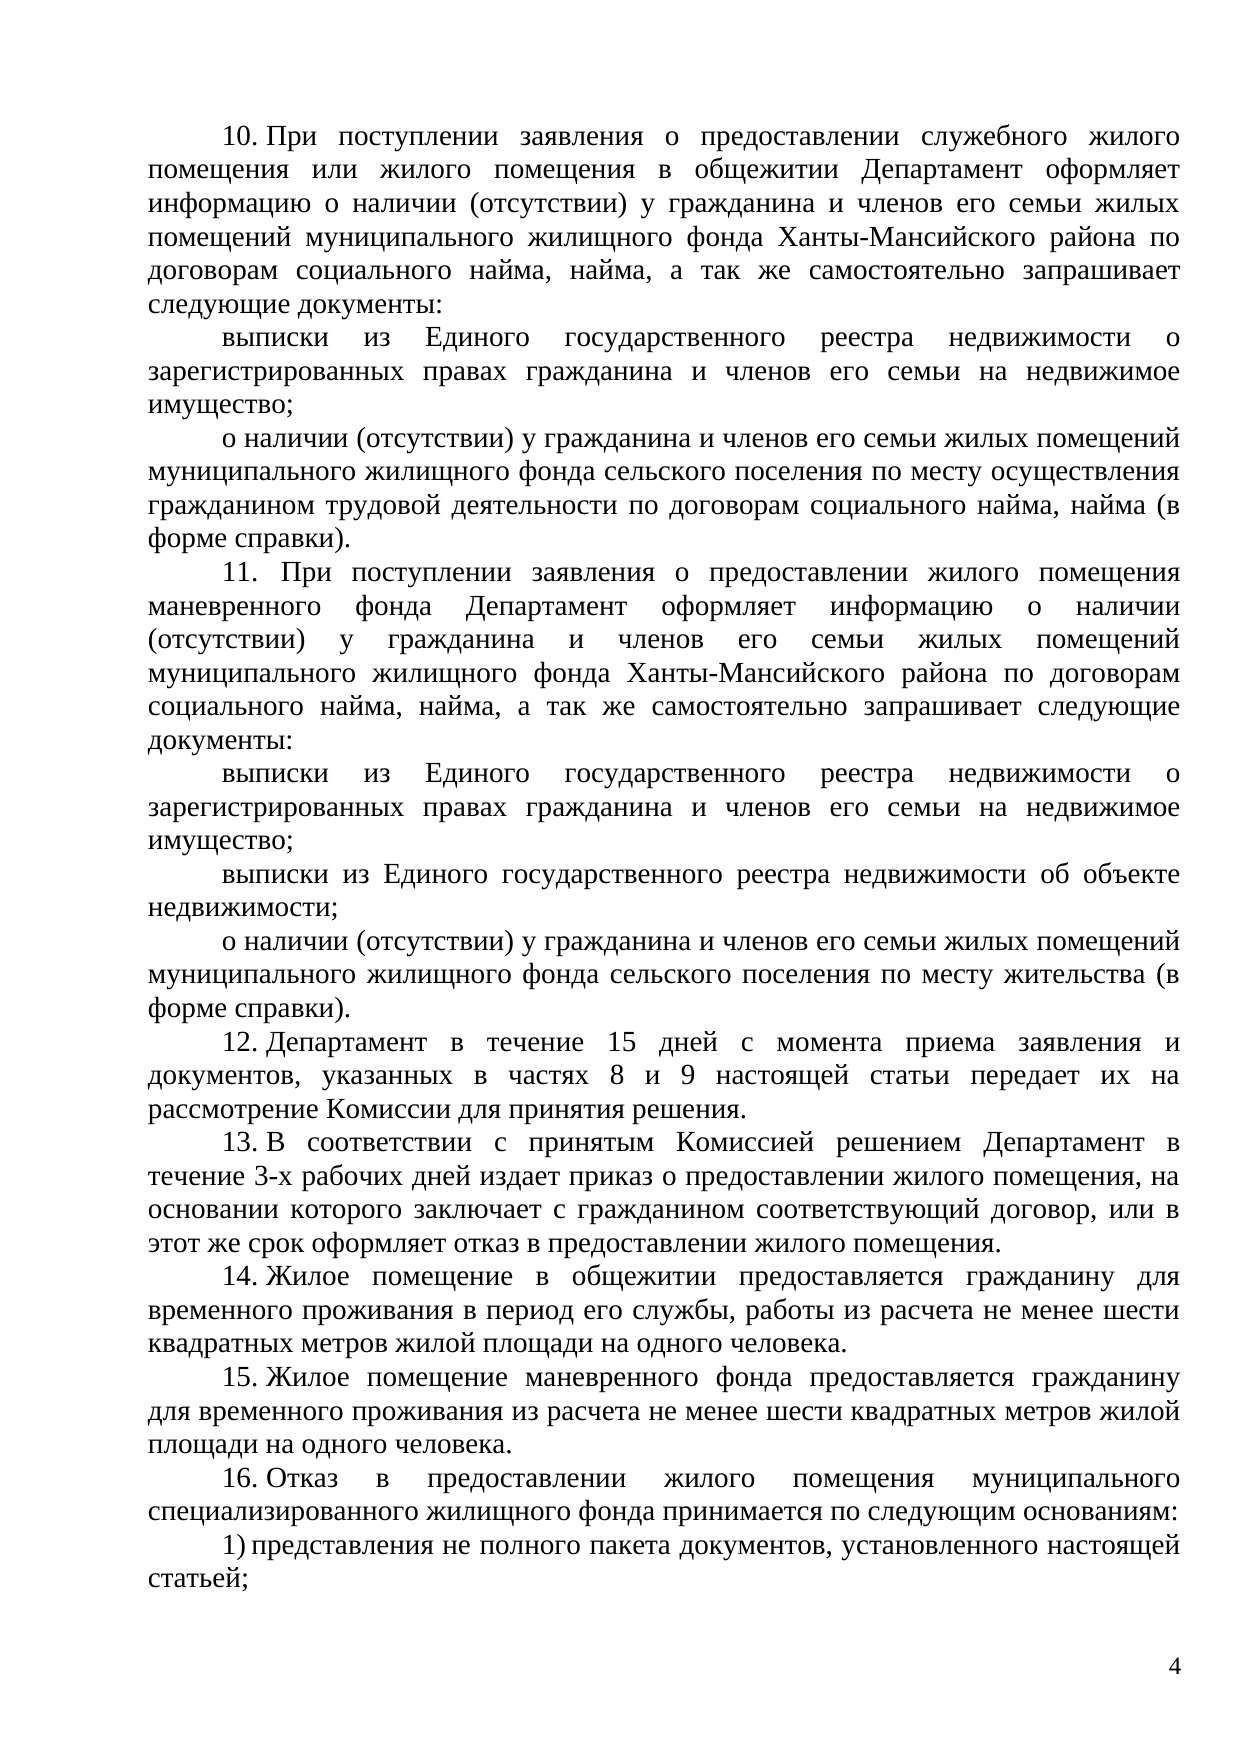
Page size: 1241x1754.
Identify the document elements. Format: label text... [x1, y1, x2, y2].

text о наличии (отсутствии) у гражданина и членов его семьи жилых помещений муниципального жилищного фонда сельского поселения по месту жительства (в форме справки). [148, 923, 1181, 1024]
text 10. При поступлении заявления о предоставлении служебного жилого помещения или жилого помещения в общежитии Департамент оформляет информацию о наличии (отсутствии) у гражданина и членов его семьи жилых помещений муниципального жилищного фонда Ханты-Мансийского района по договорам социального найма, найма, а так же самостоятельно запрашивает следующие документы: [148, 118, 1181, 319]
text выписки из Единого государственного реестра недвижимости о зарегистрированных правах гражданина и членов его семьи на недвижимое имущество; [148, 755, 1181, 856]
text 12. Департамент в течение 15 дней с момента приема заявления и документов, указанных в частях 8 и 9 настоящей статьи передает их на рассмотрение Комиссии для принятия решения. [148, 1024, 1181, 1124]
text выписки из Единого государственного реестра недвижимости об объекте недвижимости; [148, 856, 1181, 923]
text о наличии (отсутствии) у гражданина и членов его семьи жилых помещений муниципального жилищного фонда сельского поселения по месту осуществления гражданином трудовой деятельности по договорам социального найма, найма (в форме справки). [148, 420, 1181, 554]
text 15. Жилое помещение маневренного фонда предоставляется гражданину для временного проживания из расчета не менее шести квадратных метров жилой площади на одного человека. [148, 1359, 1181, 1460]
text выписки из Единого государственного реестра недвижимости о зарегистрированных правах гражданина и членов его семьи на недвижимое имущество; [148, 319, 1181, 420]
text 11. При поступлении заявления о предоставлении жилого помещения маневренного фонда Департамент оформляет информацию о наличии (отсутствии) у гражданина и членов его семьи жилых помещений муниципального жилищного фонда Ханты-Мансийского района по договорам социального найма, найма, а так же самостоятельно запрашивает следующие документы: [148, 554, 1181, 755]
text 14. Жилое помещение в общежитии предоставляется гражданину для временного проживания в период его службы, работы из расчета не менее шести квадратных метров жилой площади на одного человека. [148, 1258, 1181, 1359]
text 13. В соответствии с принятым Комиссией решением Департамент в течение 3-х рабочих дней издает приказ о предоставлении жилого помещения, на основании которого заключает с гражданином соответствующий договор, или в этот же срок оформляет отказ в предоставлении жилого помещения. [148, 1124, 1181, 1258]
text 1) представления не полного пакета документов, установленного настоящей статьей; [148, 1527, 1181, 1594]
text 16. Отказ в предоставлении жилого помещения муниципального специализированного жилищного фонда принимается по следующим основаниям: [148, 1460, 1181, 1527]
